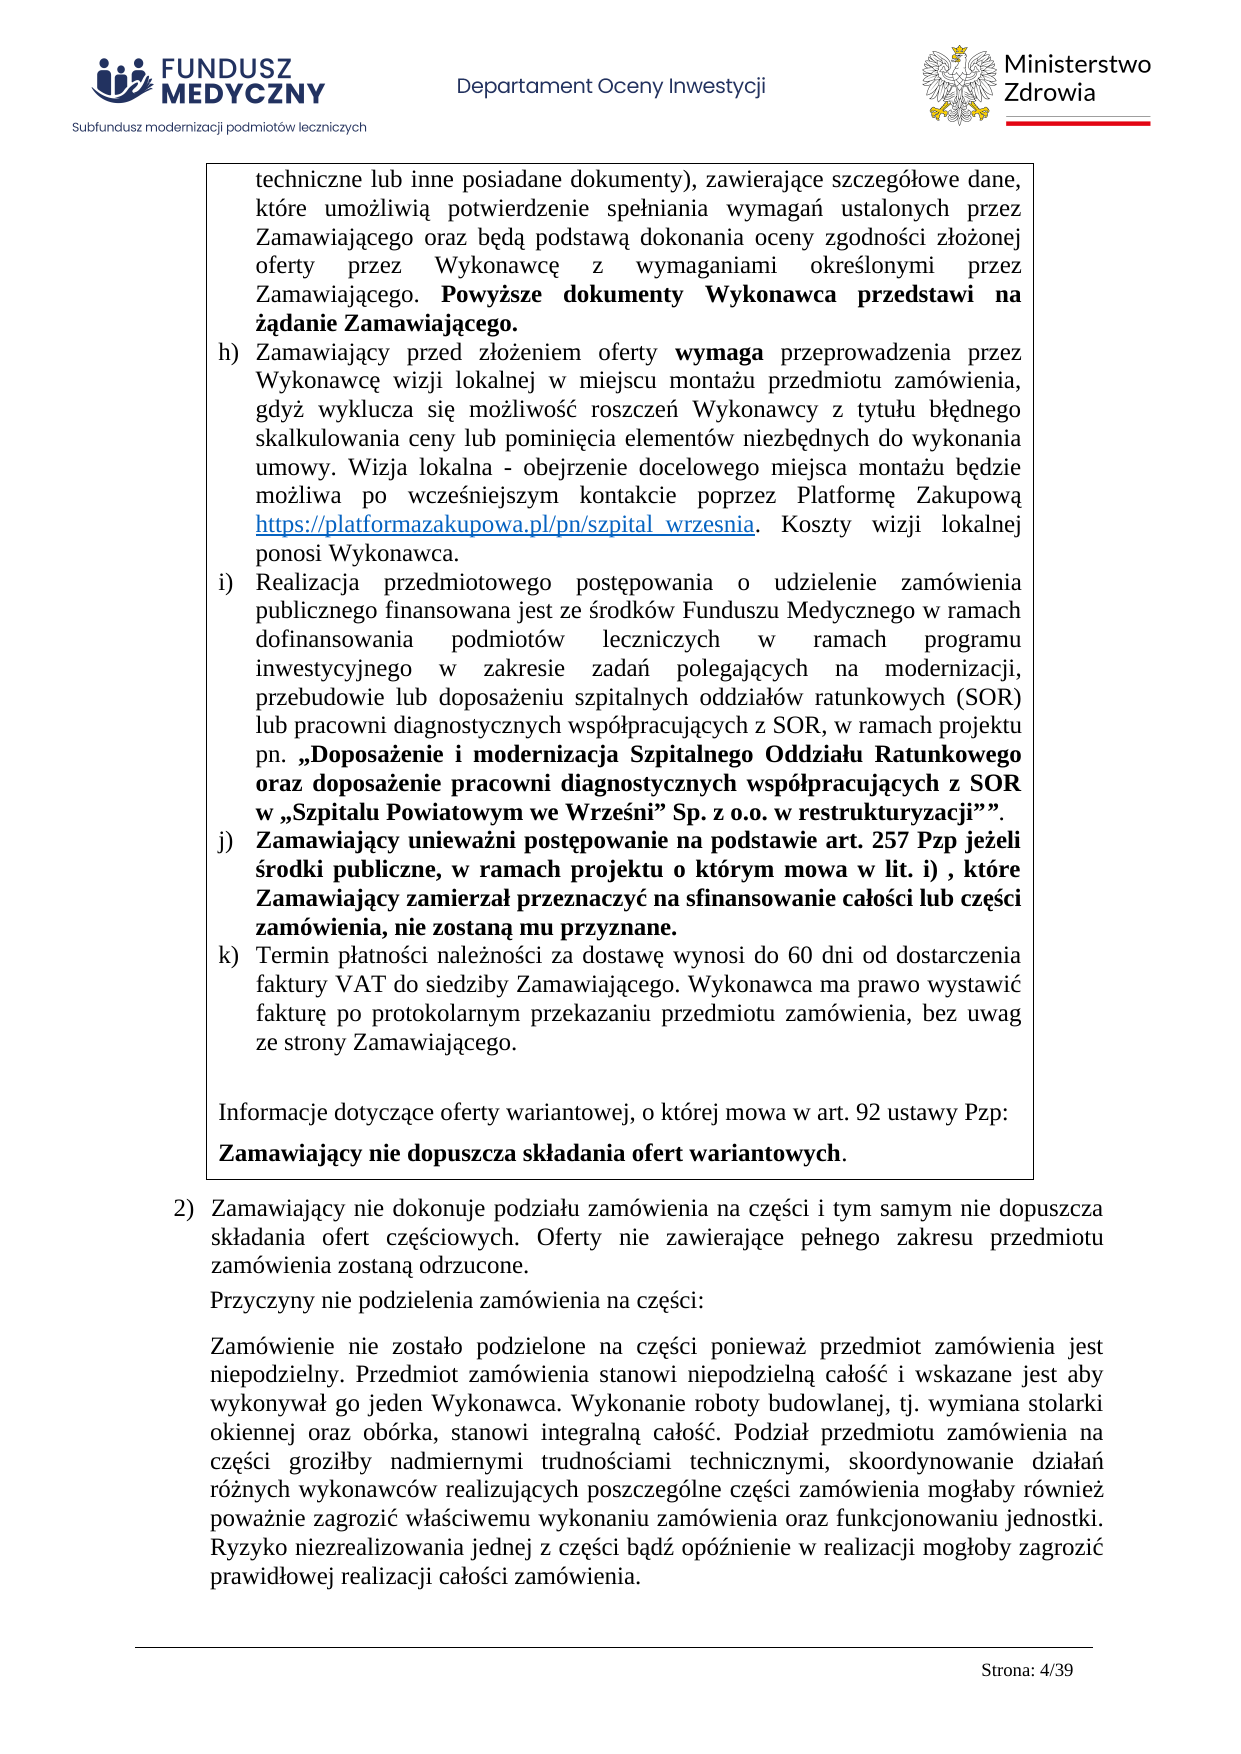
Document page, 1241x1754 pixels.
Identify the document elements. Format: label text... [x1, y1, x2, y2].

picture [0, 7, 1241, 164]
subtitle Zamawiający nie dokonuje podziału zamówienia na części i tym samym nie dopuszcza składania ofert częściowych. Oferty nie zawierające pełnego zakresu przedmiotu zamówienia zostaną odrzucone. [173, 1193, 1104, 1279]
text Przyczyny nie podzielenia zamówienia na części: [136, 1285, 1104, 1314]
subtitle Zamówienie nie zostało podzielone na części ponieważ przedmiot zamówienia jest niepodzielny. Przedmiot zamówienia stanowi niepodzielną całość i wskazane jest aby wykonywał go jeden Wykonawca. Wykonanie roboty budowlanej, tj. wymiana stolarki okiennej oraz obórka, stanowi integralną całość. Podział przedmiotu zamówienia na części groziłby nadmiernymi trudnościami technicznymi, skoordynowanie działań różnych wykonawców realizujących poszczególne części zamówienia mogłaby również poważnie zagrozić właściwemu wykonaniu zamówienia oraz funkcjonowaniu jednostki. Ryzyko niezrealizowania jednej z części bądź opóźnienie w realizacji mogłoby zagrozić prawidłowej realizacji całości zamówienia. [210, 1331, 1104, 1589]
